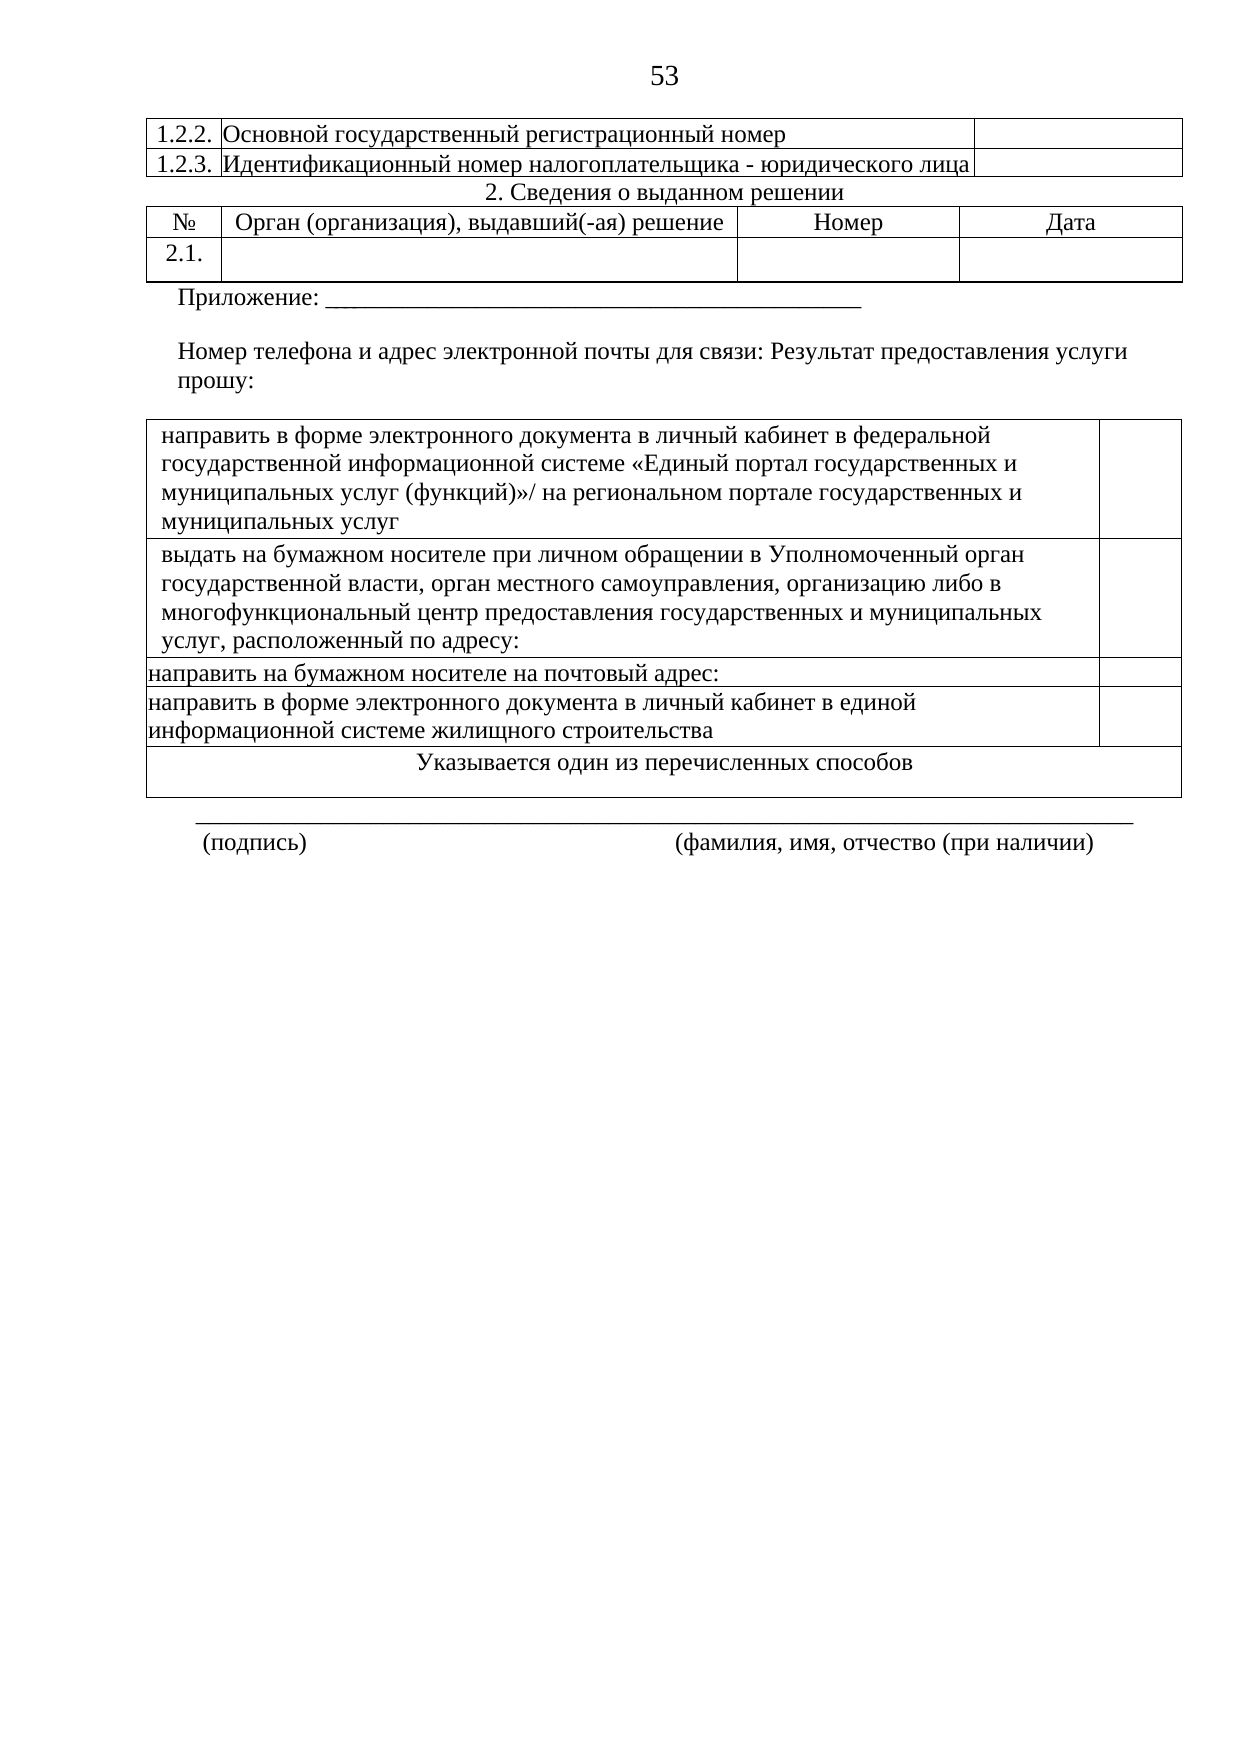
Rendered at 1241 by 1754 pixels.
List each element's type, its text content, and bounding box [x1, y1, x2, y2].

table_header Орган (организация), выдавший(-ая) решение [222, 207, 737, 237]
table_cell [738, 238, 959, 281]
text ___________________________________________________________________________ [177, 798, 1152, 827]
table_cell [1100, 658, 1181, 686]
text Приложение: [177, 283, 1152, 311]
table_cell выдать на бумажном носителе при личном обращении в Уполномоченный орган государственной власти, орган местного самоуправления, организацию либо в многофункциональный центр предоставления государственных и муниципальных услуг, расположенный по адресу: [147, 539, 1099, 657]
table_cell [975, 149, 1182, 176]
table_header Дата документа [960, 207, 1182, 237]
table_cell [222, 238, 737, 281]
table_cell направить в форме электронного документа в личный кабинет в единой информационной системе жилищного строительства [147, 687, 1099, 746]
table_header Номер документа [738, 207, 959, 237]
table_header направить в форме электронного документа в личный кабинет в федеральной государственной информационной системе «Единый портал государственных и муниципальных услуг (функций)»/ на региональном портале государственных и муниципальных услуг [147, 420, 1099, 538]
table_cell направить на бумажном носителе на почтовый адрес: [147, 658, 1099, 686]
table_cell [1100, 539, 1181, 657]
table_cell 1.2.3. [147, 149, 221, 176]
text 2. Сведения о выданном решении [177, 177, 1152, 206]
text Номер телефона и адрес электронной почты для связи: Результат предоставления услуги прошу: [177, 336, 1152, 394]
table_cell [975, 119, 1182, 148]
table_header № [147, 207, 221, 237]
table_header [1100, 420, 1181, 538]
table_cell Идентификационный номер налогоплательщика - юридического лица [222, 149, 974, 176]
table_cell 2.1. [147, 238, 221, 281]
table_cell Указывается один из перечисленных способов [147, 747, 1181, 797]
text (подпись) (фамилия, имя, отчество (при наличии) [177, 827, 1152, 856]
table_cell [960, 238, 1182, 281]
table_cell Основной государственный регистрационный номер [222, 119, 974, 148]
table_cell 1.2.2. [147, 119, 221, 148]
table_cell [1100, 687, 1181, 746]
